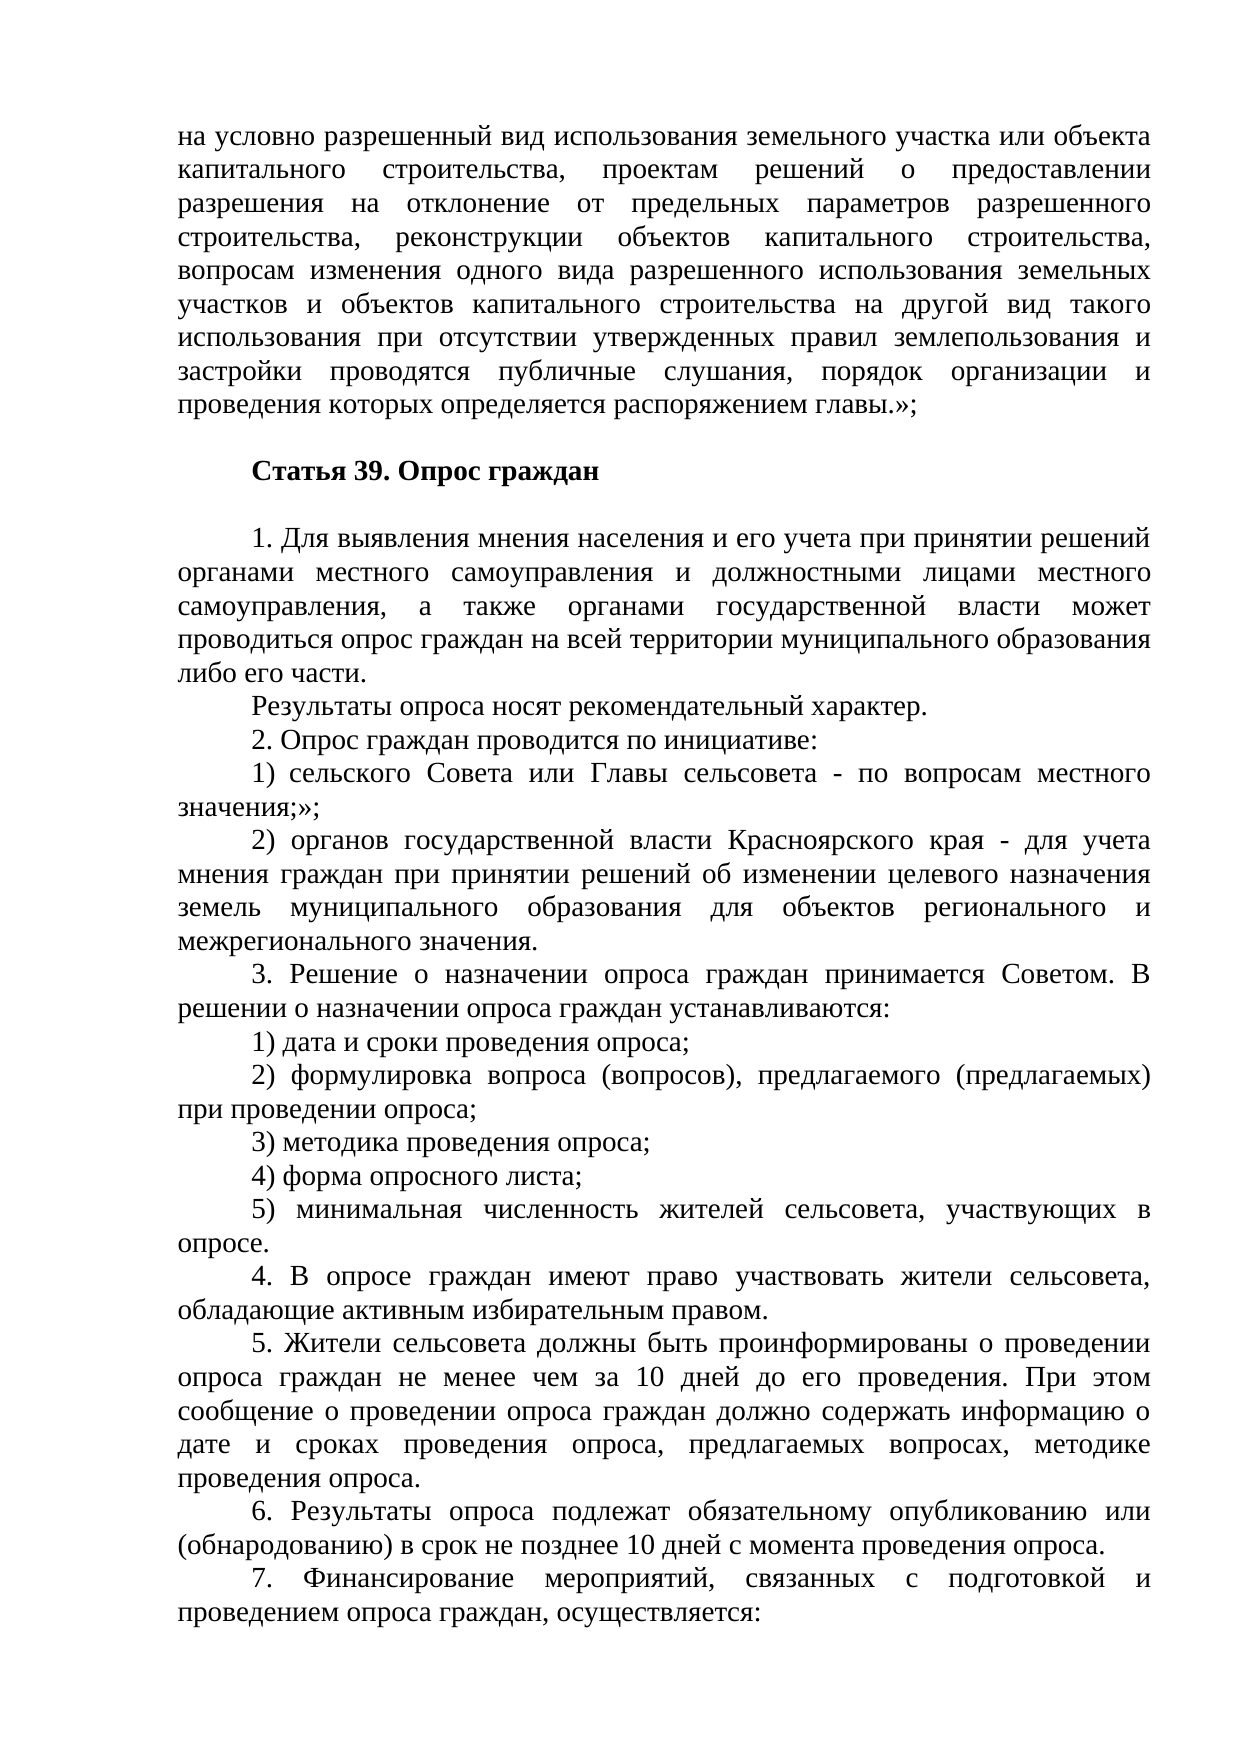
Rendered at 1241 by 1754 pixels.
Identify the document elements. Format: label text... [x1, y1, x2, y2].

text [177, 118, 1152, 420]
text 4. В опросе граждан имеют право участвовать жители сельсовета, обладающие активным избирательным правом. [177, 1258, 1152, 1326]
text 5. Жители сельсовета должны быть проинформированы о проведении опроса граждан не менее чем за 10 дней до его проведения. При этом сообщение о проведении опроса граждан должно содержать информацию о дате и сроках проведения опроса, предлагаемых вопросах, методике проведения опроса. [177, 1326, 1152, 1493]
text 2. Опрос граждан проводится по инициативе: [177, 722, 1152, 755]
text 3) методика проведения опроса; [177, 1124, 1152, 1158]
text 2) органов государственной власти Красноярского края - для учета мнения граждан при принятии решений об изменении целевого назначения земель муниципального образования для объектов регионального и межрегионального значения. [177, 822, 1152, 957]
text Результаты опроса носят рекомендательный характер. [177, 688, 1152, 722]
text Статья 39. Опрос граждан [177, 453, 1152, 487]
text 2) формулировка вопроса (вопросов), предлагаемого (предлагаемых) при проведении опроса; [177, 1057, 1152, 1124]
text 1) сельского Совета или Главы сельсовета - по вопросам местного значения;»; [177, 755, 1152, 822]
text 6. Результаты опроса подлежат обязательному опубликованию или (обнародованию) в срок не позднее 10 дней с момента проведения опроса. [177, 1493, 1152, 1560]
text 1. Для выявления мнения населения и его учета при принятии решений органами местного самоуправления и должностными лицами местного самоуправления, а также органами государственной власти может проводиться опрос граждан на всей территории муниципального образования либо его части. [177, 521, 1152, 688]
text 5) минимальная численность жителей сельсовета, участвующих в опросе. [177, 1191, 1152, 1258]
text 1) дата и сроки проведения опроса; [177, 1024, 1152, 1057]
text 4) форма опросного листа; [177, 1158, 1152, 1191]
text 3. Решение о назначении опроса граждан принимается Советом. В решении о назначении опроса граждан устанавливаются: [177, 957, 1152, 1024]
text 7. Финансирование мероприятий, связанных с подготовкой и проведением опроса граждан, осуществляется: [177, 1560, 1152, 1627]
